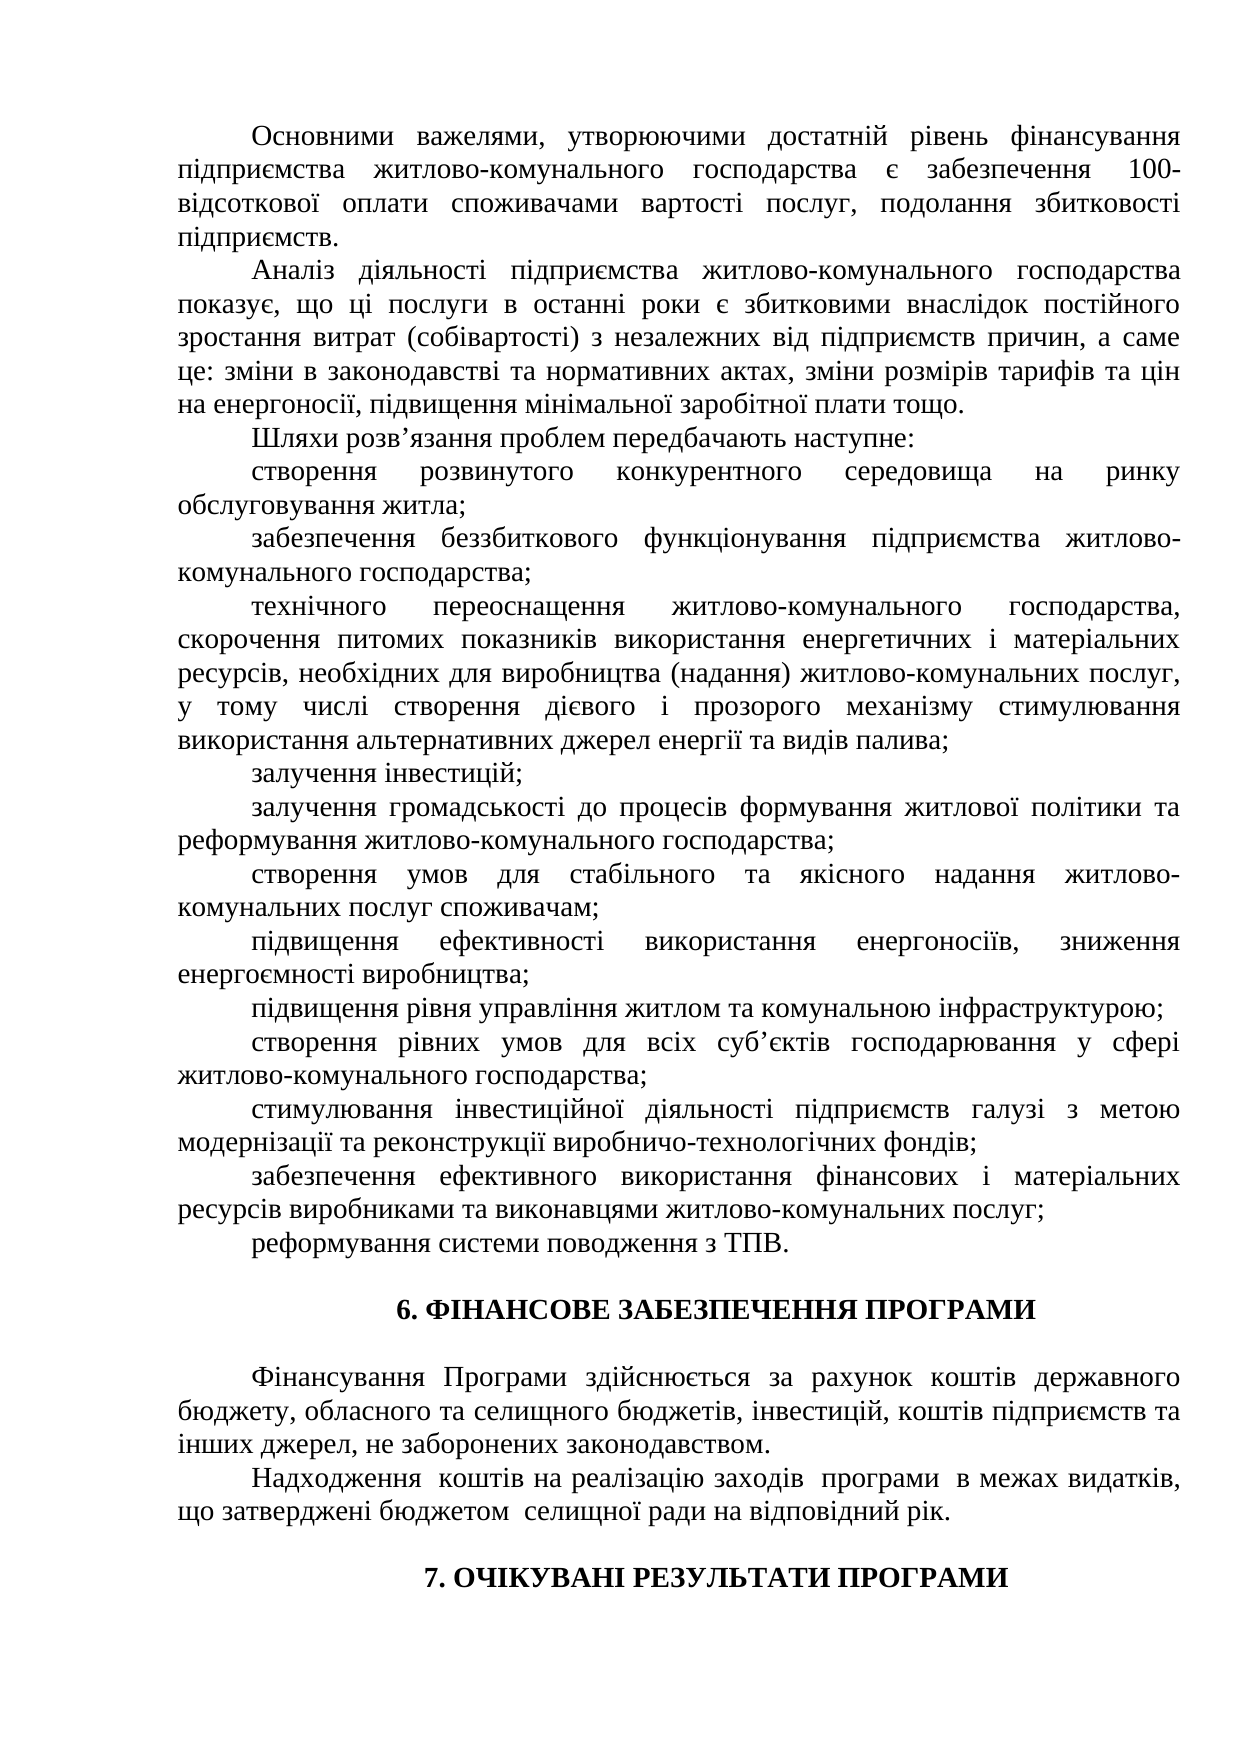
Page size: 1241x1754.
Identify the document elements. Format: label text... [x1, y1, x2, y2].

text підвищення ефективності використання енергоносіїв, зниження енергоємності виробництва; [177, 923, 1181, 990]
text підвищення рівня управління житлом та комунальною інфраструктурою; [177, 990, 1181, 1024]
text створення рівних умов для всіх суб’єктів господарювання у сфері житлово-комунального господарства; [177, 1024, 1181, 1091]
text реформування системи поводження з ТПВ. [177, 1225, 1181, 1258]
text 6. ФІНАНСОВЕ ЗАБЕЗПЕЧЕННЯ ПРОГРАМИ [177, 1292, 1181, 1326]
text Надходження коштів на реалізацію заходів програми в межах видатків, що затверджені бюджетом селищної ради на відповідний рік. [177, 1460, 1181, 1527]
text забезпечення беззбиткового функціонування підприємства житлово-комунального господарства; [177, 521, 1181, 588]
text Аналіз діяльності підприємства житлово-комунального господарства показує, що ці послуги в останні роки є збитковими внаслідок постійного зростання витрат (собівартості) з незалежних від підприємств причин, а саме це: зміни в законодавстві та нормативних актах, зміни розмірів тарифів та цін на енергоносії, підвищення мінімальної заробітної плати тощо. [177, 252, 1181, 420]
text технічного переоснащення житлово-комунального господарства, скорочення питомих показників використання енергетичних і матеріальних ресурсів, необхідних для виробництва (надання) житлово-комунальних послуг, у тому числі створення дієвого і прозорого механізму стимулювання використання альтернативних джерел енергії та видів палива; [177, 588, 1181, 755]
text стимулювання інвестиційної діяльності підприємств галузі з метою модернізації та реконструкції виробничо-технологічних фондів; [177, 1091, 1181, 1158]
text залучення громадськості до процесів формування житлової політики та реформування житлово-комунального господарства; [177, 789, 1181, 856]
text забезпечення ефективного використання фінансових і матеріальних ресурсів виробниками та виконавцями житлово-комунальних послуг; [177, 1158, 1181, 1225]
text Основними важелями, утворюючими достатній рівень фінансування підприємства житлово-комунального господарства є забезпечення 100-відсоткової оплати споживачами вартості послуг, подолання збитковості підприємств. [177, 118, 1181, 252]
text Фінансування Програми здійснюється за рахунок коштів державного бюджету, обласного та селищного бюджетів, інвестицій, коштів підприємств та інших джерел, не заборонених законодавством. [177, 1359, 1181, 1460]
text створення розвинутого конкурентного середовища на ринку обслуговування житла; [177, 453, 1181, 521]
text 7. ОЧІКУВАНІ РЕЗУЛЬТАТИ ПРОГРАМИ [177, 1560, 1181, 1594]
text створення умов для стабільного та якісного надання житлово-комунальних послуг споживачам; [177, 856, 1181, 923]
text залучення інвестицій; [177, 755, 1181, 789]
text Шляхи розв’язання проблем передбачають наступне: [177, 420, 1181, 453]
